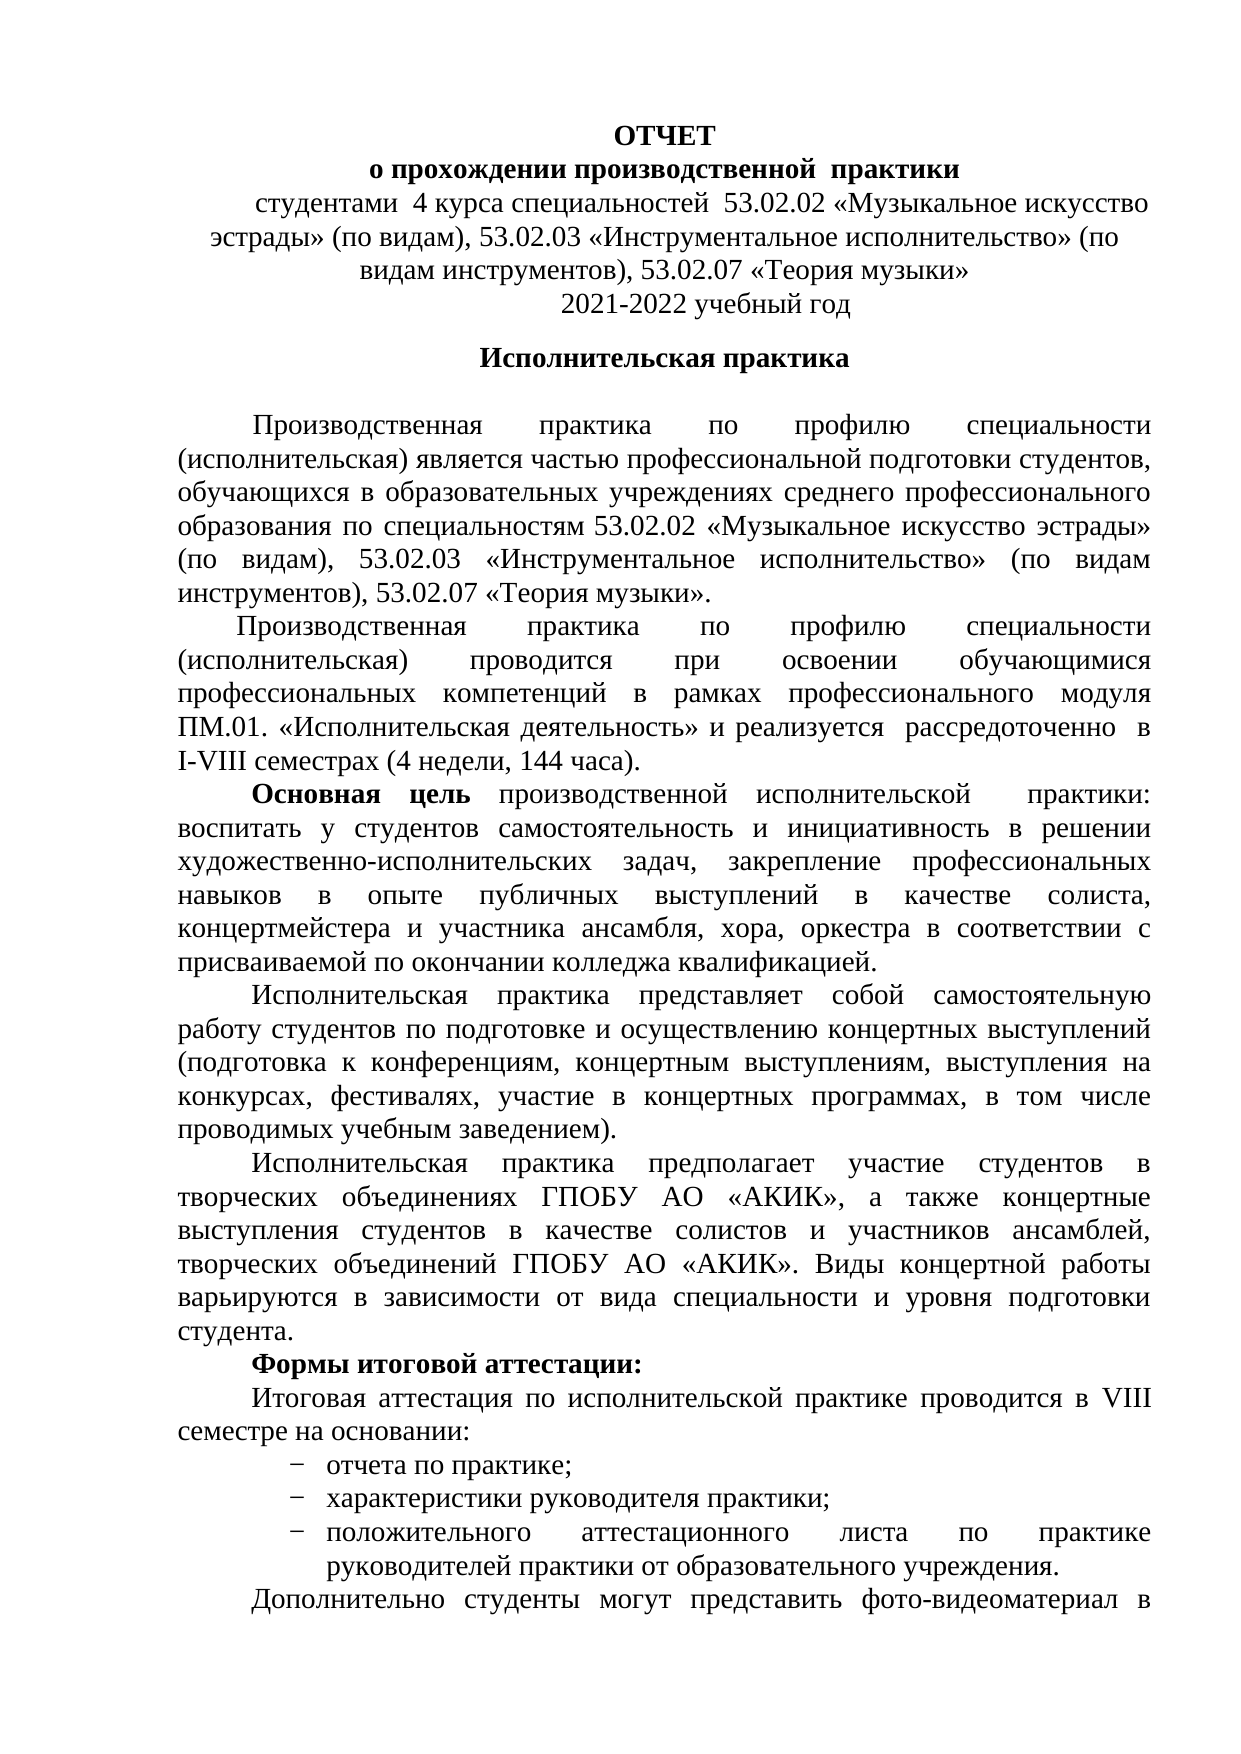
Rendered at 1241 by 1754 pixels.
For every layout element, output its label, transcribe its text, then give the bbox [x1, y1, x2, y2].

text Производственная практика по профилю специальности (исполнительская) проводится при освоении обучающимися профессиональных компетенций в рамках профессионального модуля ПМ.01. «Исполнительская деятельность» и реализуется рассредоточенно в I-VIII семестрах (4 недели, 144 часа). [177, 608, 1152, 776]
list 2021-2022 учебный год [177, 286, 1152, 319]
text ОТЧЕТ [177, 118, 1152, 152]
text Исполнительская практика [177, 340, 1152, 374]
list характеристики руководителя практики; [288, 1481, 1152, 1514]
text Основная цель производственной исполнительской практики: воспитать у студентов самостоятельность и инициативность в решении художественно-исполнительских задач, закрепление профессиональных навыков в опыте публичных выступлений в качестве солиста, концертмейстера и участника ансамбля, хора, оркестра в соответствии с присваиваемой по окончании колледжа квалификацией. [177, 776, 1152, 977]
list положительного аттестационного листа по практике руководителей практики от образовательного учреждения. [288, 1514, 1152, 1581]
list студентами 4 курса специальностей 53.02.02 «Музыкальное искусство эстрады» (по видам), 53.02.03 «Инструментальное исполнительство» (по видам инструментов), 53.02.07 «Теория музыки» [177, 185, 1152, 286]
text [177, 1581, 1152, 1615]
text о прохождении производственной практики [177, 152, 1152, 185]
list отчета по практике; [288, 1447, 1152, 1481]
text Формы итоговой аттестации: [177, 1346, 1152, 1380]
text Исполнительская практика представляет собой самостоятельную работу студентов по подготовке и осуществлению концертных выступлений (подготовка к конференциям, концертным выступлениям, выступления на конкурсах, фестивалях, участие в концертных программах, в том числе проводимых учебным заведением). [177, 977, 1152, 1145]
list Производственная практика по профилю специальности (исполнительская) является частью профессиональной подготовки студентов, обучающихся в образовательных учреждениях среднего профессионального образования по специальностям 53.02.02 «Музыкальное искусство эстрады» (по видам), 53.02.03 «Инструментальное исполнительство» (по видам инструментов), 53.02.07 «Теория музыки». [177, 407, 1152, 608]
text Исполнительская практика предполагает участие студентов в творческих объединениях ГПОБУ АО «АКИК», а также концертные выступления студентов в качестве солистов и участников ансамблей, творческих объединений ГПОБУ АО «АКИК». Виды концертной работы варьируются в зависимости от вида специальности и уровня подготовки студента. [177, 1145, 1152, 1346]
text Итоговая аттестация по исполнительской практике проводится в VIII семестре на основании: [177, 1380, 1152, 1447]
